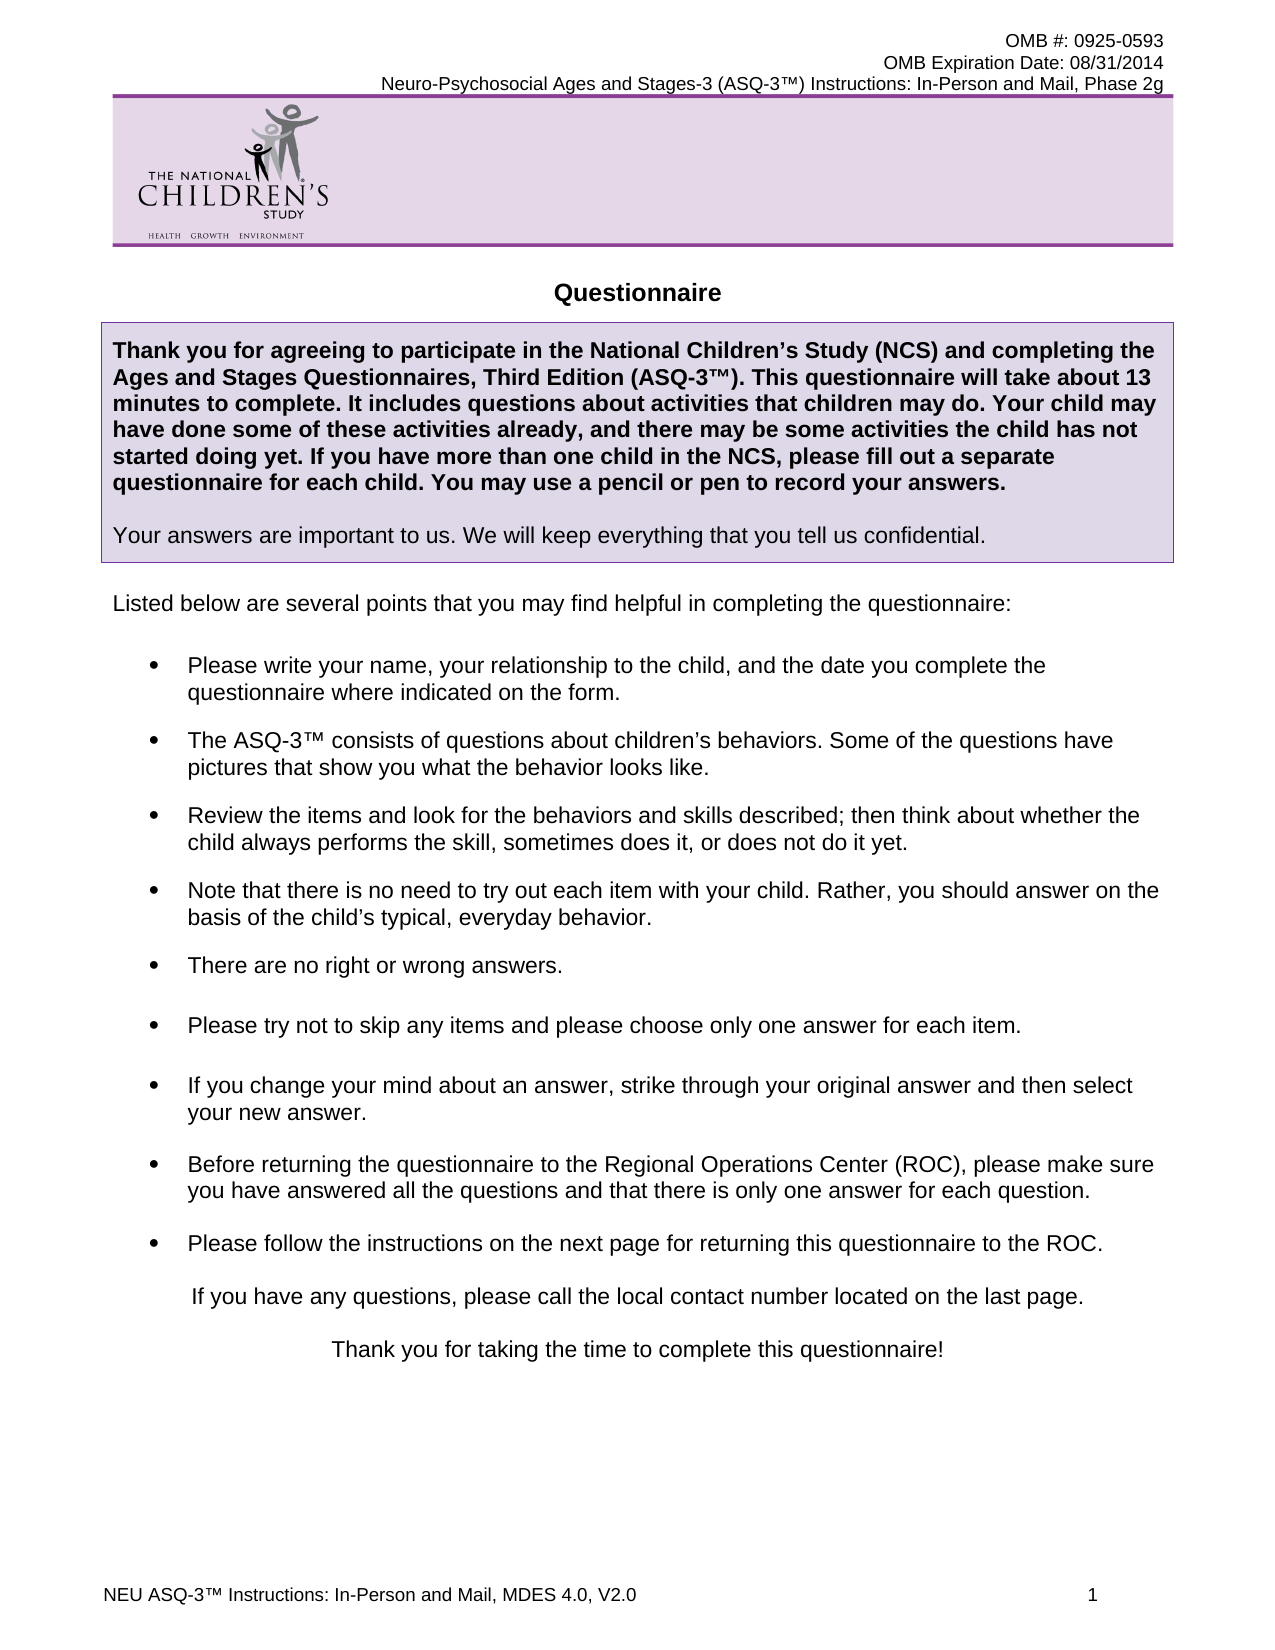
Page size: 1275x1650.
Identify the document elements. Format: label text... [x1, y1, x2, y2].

table_cell Thank you for agreeing to participate in the National Children’s Study (NCS) and completing the Ages and Stages Questionnaires, Third Edition (ASQ-3™). This questionnaire will take about 13 minutes to complete. It includes questions about activities that children may do. Your child may have done some of these activities already, and there may be some activities the child has not started doing yet. If you have more than one child in the NCS, please fill out a separate questionnaire for each child. You may use a pencil or pen to record your answers. Your answers are important to us. We will keep everything that you tell us confidential. [102, 323, 1173, 562]
table_cell Please write your name, your relationship to the child, and the date you complete the questionnaire where indicated on the form. [101, 652, 1174, 727]
table_cell Review the items and look for the behaviors and skills described; then think about whether the child always performs the skill, sometimes does it, or does not do it yet. [101, 802, 1174, 877]
table_cell Note that there is no need to try out each item with your child. Rather, you should answer on the basis of the child’s typical, everyday behavior. [101, 877, 1174, 952]
table_cell Listed below are several points that you may find helpful in completing the questionnaire: [101, 563, 1174, 652]
table_cell Please try not to skip any items and please choose only one answer for each item. [101, 1012, 1174, 1072]
table_cell If you have any questions, please call the local contact number located on the last page. Thank you for taking the time to complete this questionnaire! [101, 1283, 1174, 1418]
table_cell If you change your mind about an answer, strike through your original answer and then select your new answer. Before returning the questionnaire to the Regional Operations Center (ROC), please make sure you have answered all the questions and that there is only one answer for each question. Please follow the instructions on the next page for returning this questionnaire to the ROC. [101, 1072, 1174, 1283]
table_cell The ASQ-3™ consists of questions about children’s behaviors. Some of the questions have pictures that show you what the behavior looks like. [101, 727, 1174, 802]
table_cell There are no right or wrong answers. [101, 952, 1174, 1012]
table_header Questionnaire [101, 247, 1174, 322]
picture [112, 94, 1174, 247]
